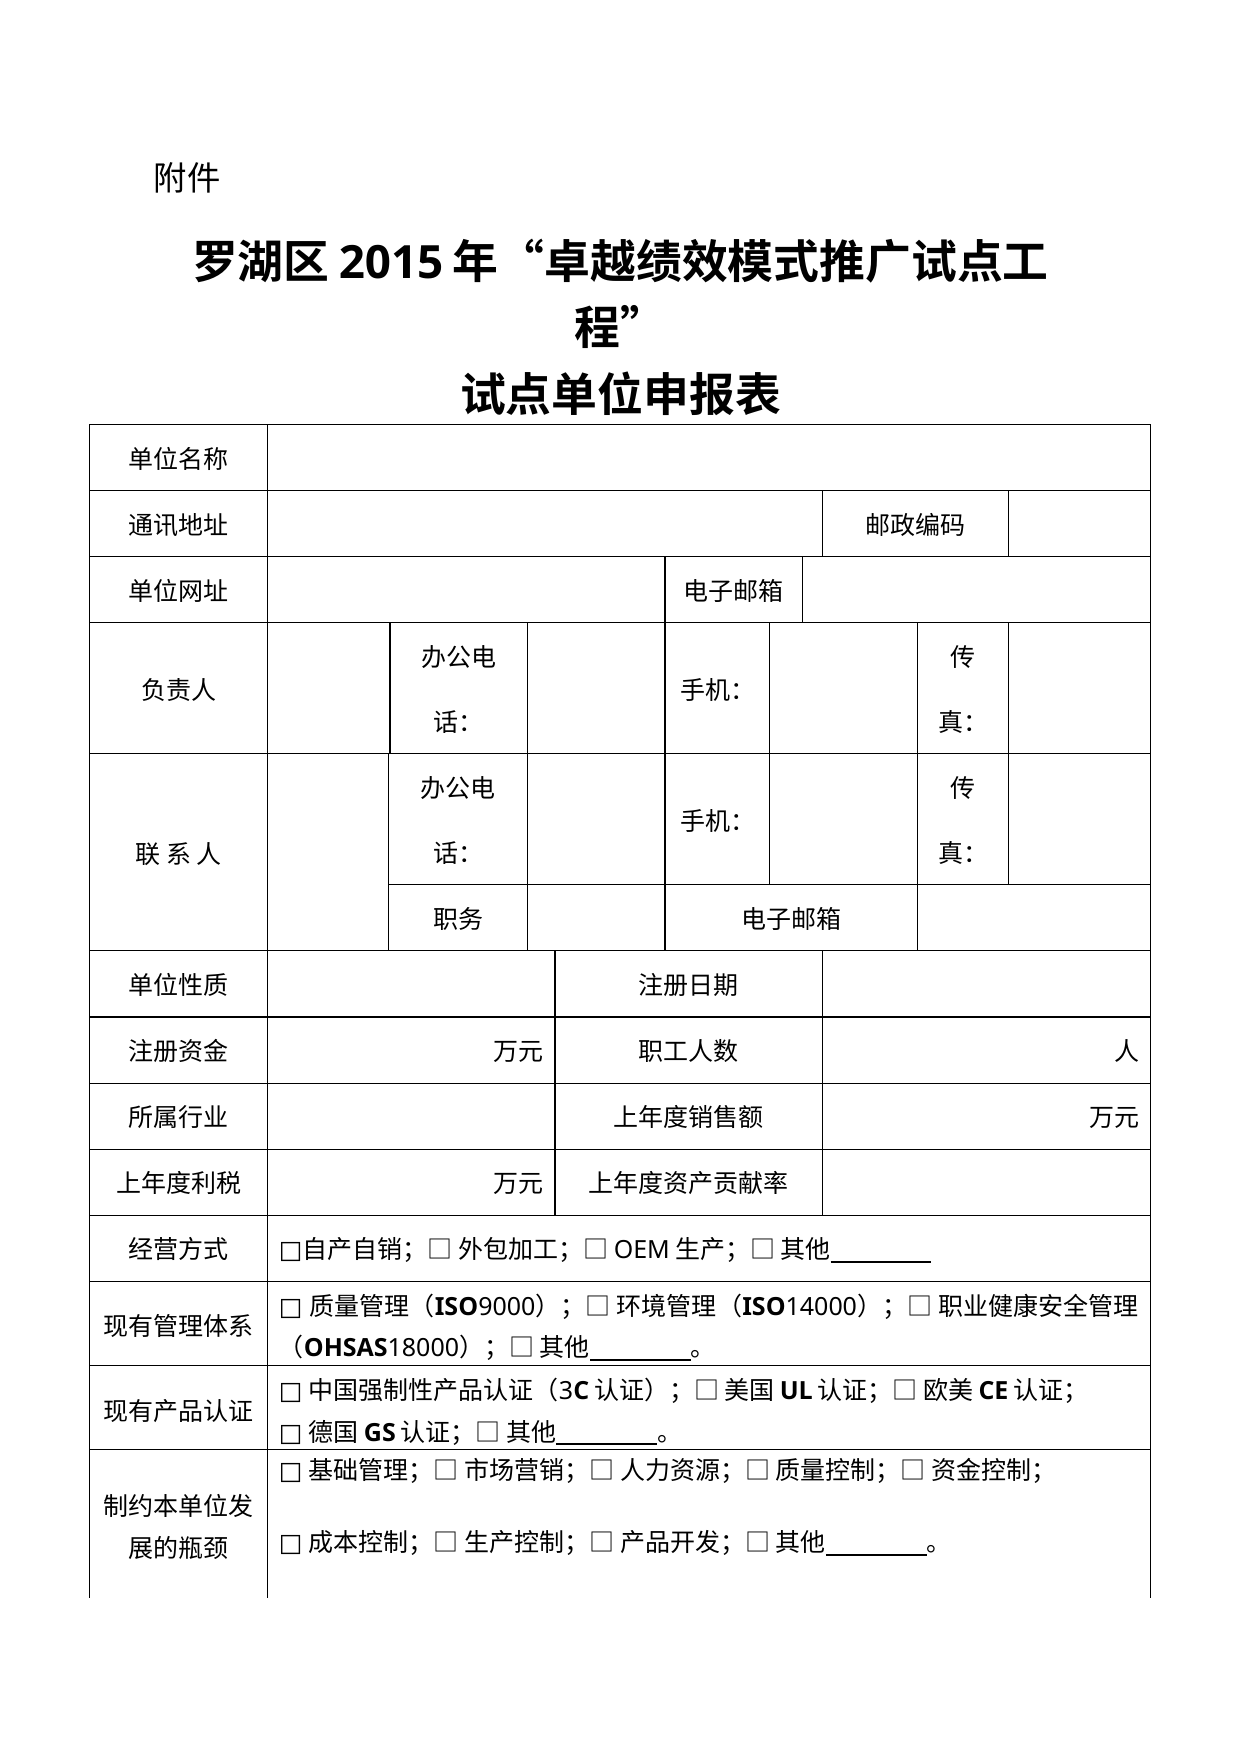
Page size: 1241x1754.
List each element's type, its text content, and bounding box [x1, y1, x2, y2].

table_cell [528, 623, 664, 753]
table_cell 联 系 人 [90, 754, 267, 950]
table_cell [268, 623, 389, 753]
table_header [268, 425, 1150, 490]
table_cell □ 质量管理（ISO9000）；□ 环境管理（ISO14000）；□ 职业健康安全管理（OHSAS18000）；□ 其他 。 [268, 1282, 1150, 1365]
table_cell 所属行业 [90, 1084, 267, 1148]
table_cell 万元 [268, 1018, 554, 1082]
table_cell 单位网址 [90, 557, 267, 622]
table_cell 上年度销售额 [556, 1084, 822, 1148]
table_cell 万元 [823, 1084, 1150, 1148]
table_cell [268, 754, 388, 950]
table_cell 上年度资产贡献率 [556, 1150, 822, 1214]
table_cell [268, 491, 822, 556]
table_cell 通讯地址 [90, 491, 267, 556]
table_cell 现有管理体系 [90, 1282, 267, 1365]
table_cell [1009, 491, 1150, 556]
table_cell [1009, 623, 1150, 753]
table_cell 办公电话： [389, 754, 527, 884]
table_cell 人 [823, 1018, 1150, 1082]
text 罗湖区2015年“卓越绩效模式推广试点工程” [153, 225, 1087, 358]
table_cell 电子邮箱 [666, 885, 917, 950]
table_cell □ 中国强制性产品认证（认证）；□ 美国UL认证；□ 欧美CE认证； □ 德国GS认证；□ 其他 。 [268, 1366, 1150, 1449]
table_cell 万元 [268, 1150, 554, 1214]
table_cell [528, 754, 664, 884]
table_cell [770, 623, 917, 753]
table_cell 手机： [666, 623, 769, 753]
table_cell [268, 1084, 554, 1148]
table_cell 负责人 [90, 623, 267, 753]
table_cell 职工人数 [556, 1018, 822, 1082]
table_cell 制约本单位发展的瓶颈 [90, 1450, 267, 1597]
table_cell 办公电话： [391, 623, 527, 753]
table_cell 注册资金 [90, 1018, 267, 1082]
table_cell [268, 557, 664, 622]
table_cell 单位性质 [90, 951, 267, 1016]
table_cell [528, 885, 664, 950]
table_cell 经营方式 [90, 1216, 267, 1281]
table_cell [770, 754, 917, 884]
table_cell 邮政编码 [823, 491, 1008, 556]
table_cell □ 基础管理；□ 市场营销；□ 人力资源；□ 质量控制；□ 资金控制； □ 成本控制；□ 生产控制；□ 产品开发；□ 其他 。 [268, 1450, 1150, 1597]
table_cell □自产自销；□ 外包加工；□ OEM生产；□ 其他 [268, 1216, 1150, 1281]
table_cell [1009, 754, 1150, 884]
text 试点单位申报表 [153, 358, 1087, 424]
table_cell 注册日期 [556, 951, 822, 1016]
table_cell [803, 557, 1150, 622]
table_cell 职务 [389, 885, 527, 950]
table_cell 传真： [918, 754, 1008, 884]
table_cell 手机： [666, 754, 769, 884]
table_cell [268, 951, 554, 1016]
text 附件 [153, 152, 1087, 200]
table_cell 电子邮箱 [666, 557, 802, 622]
table_cell [823, 951, 1150, 1016]
table_cell [918, 885, 1150, 950]
table_cell 传真： [918, 623, 1008, 753]
table_cell [823, 1150, 1150, 1214]
table_cell 现有产品认证 [90, 1366, 267, 1449]
table_header 单位名称 [90, 425, 267, 490]
table_cell 上年度利税 [90, 1150, 267, 1214]
